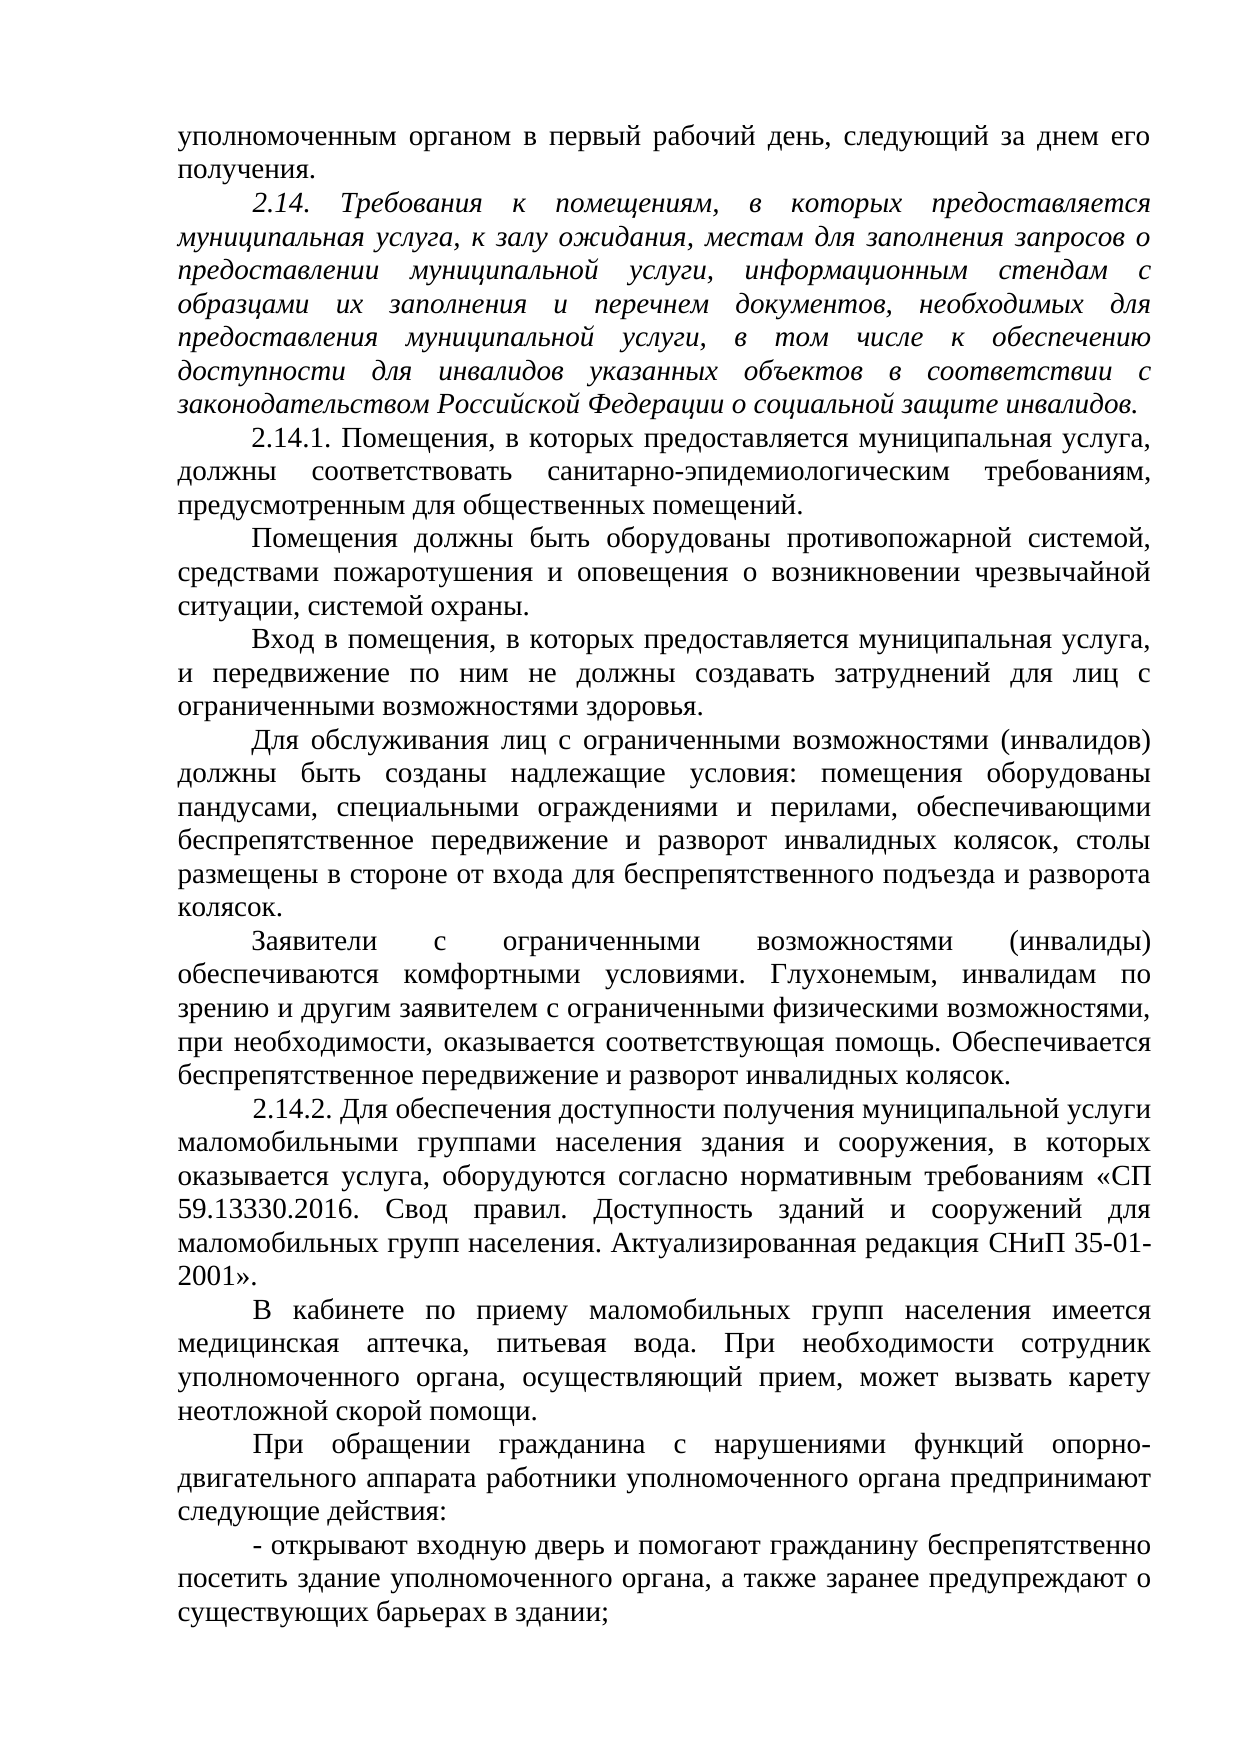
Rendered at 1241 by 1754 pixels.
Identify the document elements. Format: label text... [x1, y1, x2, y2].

text 2.14.2. Для обеспечения доступности получения муниципальной услуги маломобильными группами населения здания и сооружения, в которых оказывается услуга, оборудуются согласно нормативным требованиям «СП 59.13330.2016. Свод правил. Доступность зданий и сооружений для маломобильных групп населения. Актуализированная редакция СНиП 35-01-2001». [177, 1091, 1152, 1292]
text Для обслуживания лиц с ограниченными возможностями (инвалидов) должны быть созданы надлежащие условия: помещения оборудованы пандусами, специальными ограждениями и перилами, обеспечивающими беспрепятственное передвижение и разворот инвалидных колясок, столы размещены в стороне от входа для беспрепятственного подъезда и разворота колясок. [177, 722, 1152, 923]
text Помещения должны быть оборудованы противопожарной системой, средствами пожаротушения и оповещения о возникновении чрезвычайной ситуации, системой охраны. [177, 521, 1152, 621]
text В кабинете по приему маломобильных групп населения имеется медицинская аптечка, питьевая вода. При необходимости сотрудник уполномоченного органа, осуществляющий прием, может вызвать карету неотложной скорой помощи. [177, 1292, 1152, 1426]
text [177, 118, 1152, 185]
text - открывают входную дверь и помогают гражданину беспрепятственно посетить здание уполномоченного органа, а также заранее предупреждают о существующих барьерах в здании; [177, 1527, 1152, 1627]
text Вход в помещения, в которых предоставляется муниципальная услуга, и передвижение по ним не должны создавать затруднений для лиц с ограниченными возможностями здоровья. [177, 621, 1152, 722]
text 2.14. Требования к помещениям, в которых предоставляется муниципальная услуга, к залу ожидания, местам для заполнения запросов о предоставлении муниципальной услуги, информационным стендам с образцами их заполнения и перечнем документов, необходимых для предоставления муниципальной услуги, в том числе к обеспечению доступности для инвалидов указанных объектов в соответствии с законодательством Российской Федерации о социальной защите инвалидов. [177, 185, 1152, 420]
text Заявители с ограниченными возможностями (инвалиды) обеспечиваются комфортными условиями. Глухонемым, инвалидам по зрению и другим заявителем с ограниченными физическими возможностями, при необходимости, оказывается соответствующая помощь. Обеспечивается беспрепятственное передвижение и разворот инвалидных колясок. [177, 923, 1152, 1091]
text При обращении гражданина с нарушениями функций опорно-двигательного аппарата работники уполномоченного органа предпринимают следующие действия: [177, 1426, 1152, 1527]
text 2.14.1. Помещения, в которых предоставляется муниципальная услуга, должны соответствовать санитарно-эпидемиологическим требованиям, предусмотренным для общественных помещений. [177, 420, 1152, 521]
